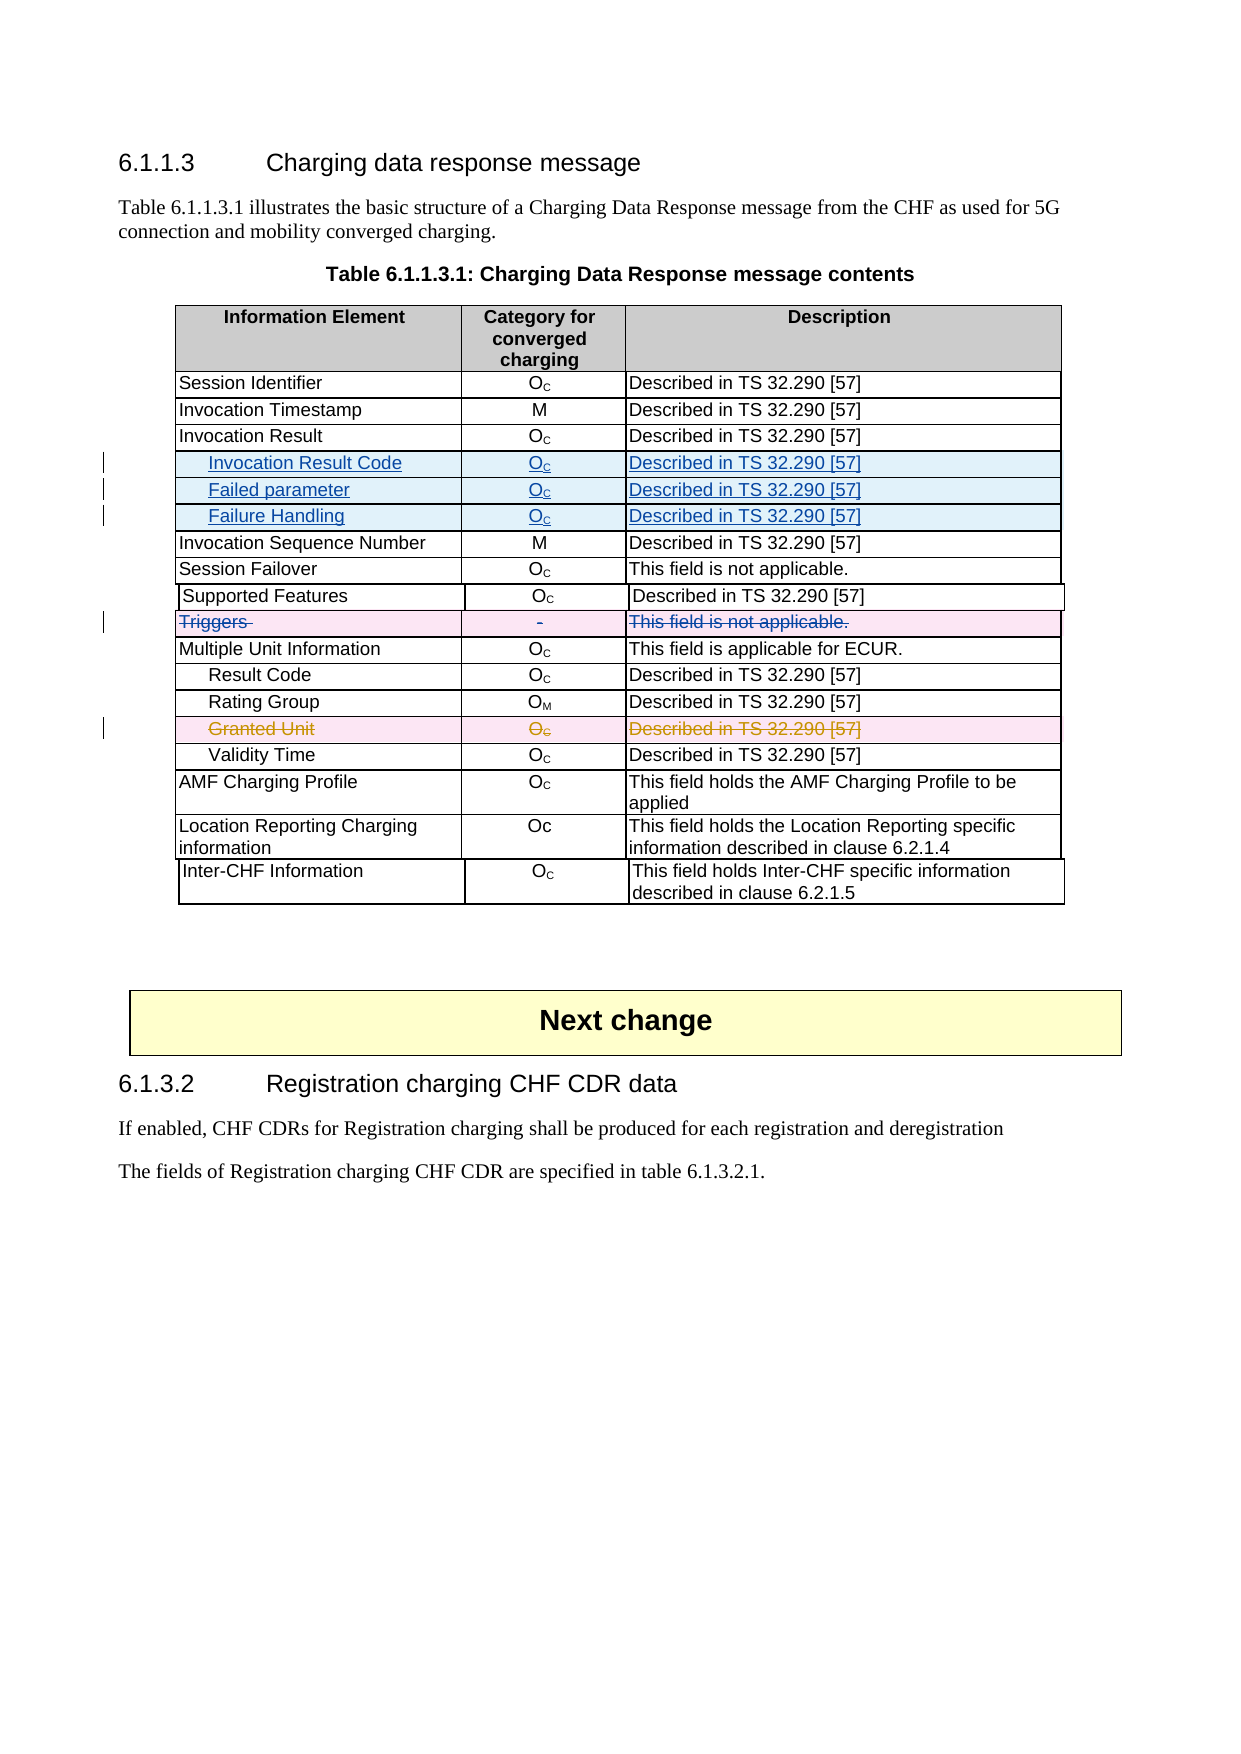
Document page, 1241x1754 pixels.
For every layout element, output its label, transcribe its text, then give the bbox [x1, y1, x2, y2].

table_cell Session Failover [176, 558, 461, 583]
table_cell Inter-CHF Information [180, 860, 464, 903]
table_cell Described in TS 32.290 [57] [630, 585, 1064, 609]
table_cell Described in TS 32.290 [57] [627, 691, 1060, 716]
table_cell Described in TS 32.290 [57] [627, 425, 1060, 450]
table_cell OC [462, 372, 625, 397]
table_header Next change [131, 991, 1121, 1055]
table_cell OC [466, 860, 628, 903]
table_cell This field holds the Location Reporting specific information described in clause 6.2.1.4 [627, 815, 1060, 858]
table_cell OM [462, 691, 625, 716]
text Table 6.1.1.3.1: Charging Data Response message contents [118, 262, 1122, 286]
table_header Description [626, 306, 1061, 371]
table_cell OC [462, 425, 625, 450]
table_cell This field holds the AMF Charging Profile to be applied [627, 771, 1060, 814]
table_cell Described in TS 32.290 [57] [627, 372, 1060, 397]
table_header Category for converged charging [462, 306, 625, 371]
text The fields of Registration charging CHF CDR are specified in table 6.1.3.2.1. [118, 1159, 1122, 1183]
table_cell Multiple Unit Information [176, 638, 461, 663]
table_cell OC [462, 558, 625, 583]
table_cell Location Reporting Charging information [176, 815, 461, 858]
table_cell Invocation Sequence Number [176, 532, 461, 556]
table_cell Rating Group [176, 691, 461, 716]
table_cell OC [462, 638, 625, 663]
table_cell AMF Charging Profile [176, 771, 461, 814]
text Table 6.1.1.3.1 illustrates the basic structure of a Charging Data Response message from the CHF as used for 5G connection and mobility converged charging. [118, 195, 1122, 243]
table_cell Validity Time [176, 744, 461, 769]
table_cell Described in TS 32.290 [57] [627, 399, 1060, 424]
table_cell Result Code [176, 664, 461, 689]
table_cell OC [466, 585, 628, 609]
table_cell M [462, 532, 625, 556]
table_header Information Element [176, 306, 461, 371]
table_cell OC [462, 664, 625, 689]
table_cell This field holds Inter-CHF specific information described in clause 6.2.1.5 [630, 860, 1064, 903]
table_cell Described in TS 32.290 [57] [627, 664, 1060, 689]
table_cell Supported Features [180, 585, 464, 609]
table_cell M [462, 399, 625, 424]
table_cell Invocation Timestamp [176, 399, 461, 424]
table_cell OC [462, 744, 625, 769]
table_cell Invocation Result [176, 425, 461, 450]
table_cell Described in TS 32.290 [57] [627, 744, 1060, 769]
text If enabled, CHF CDRs for Registration charging shall be produced for each registration and deregistration [118, 1116, 1122, 1140]
subtitle 6.1.3.2 Registration charging CHF CDR data [118, 1069, 1122, 1098]
table_cell This field is applicable for ECUR. [627, 638, 1060, 663]
table_cell This field is not applicable. [627, 558, 1060, 583]
subtitle 6.1.1.3 Charging data response message [118, 148, 1122, 176]
table_cell Oc [462, 815, 625, 858]
table_cell Session Identifier [176, 372, 461, 397]
table_cell Described in TS 32.290 [57] [627, 532, 1060, 556]
table_cell OC [462, 771, 625, 814]
